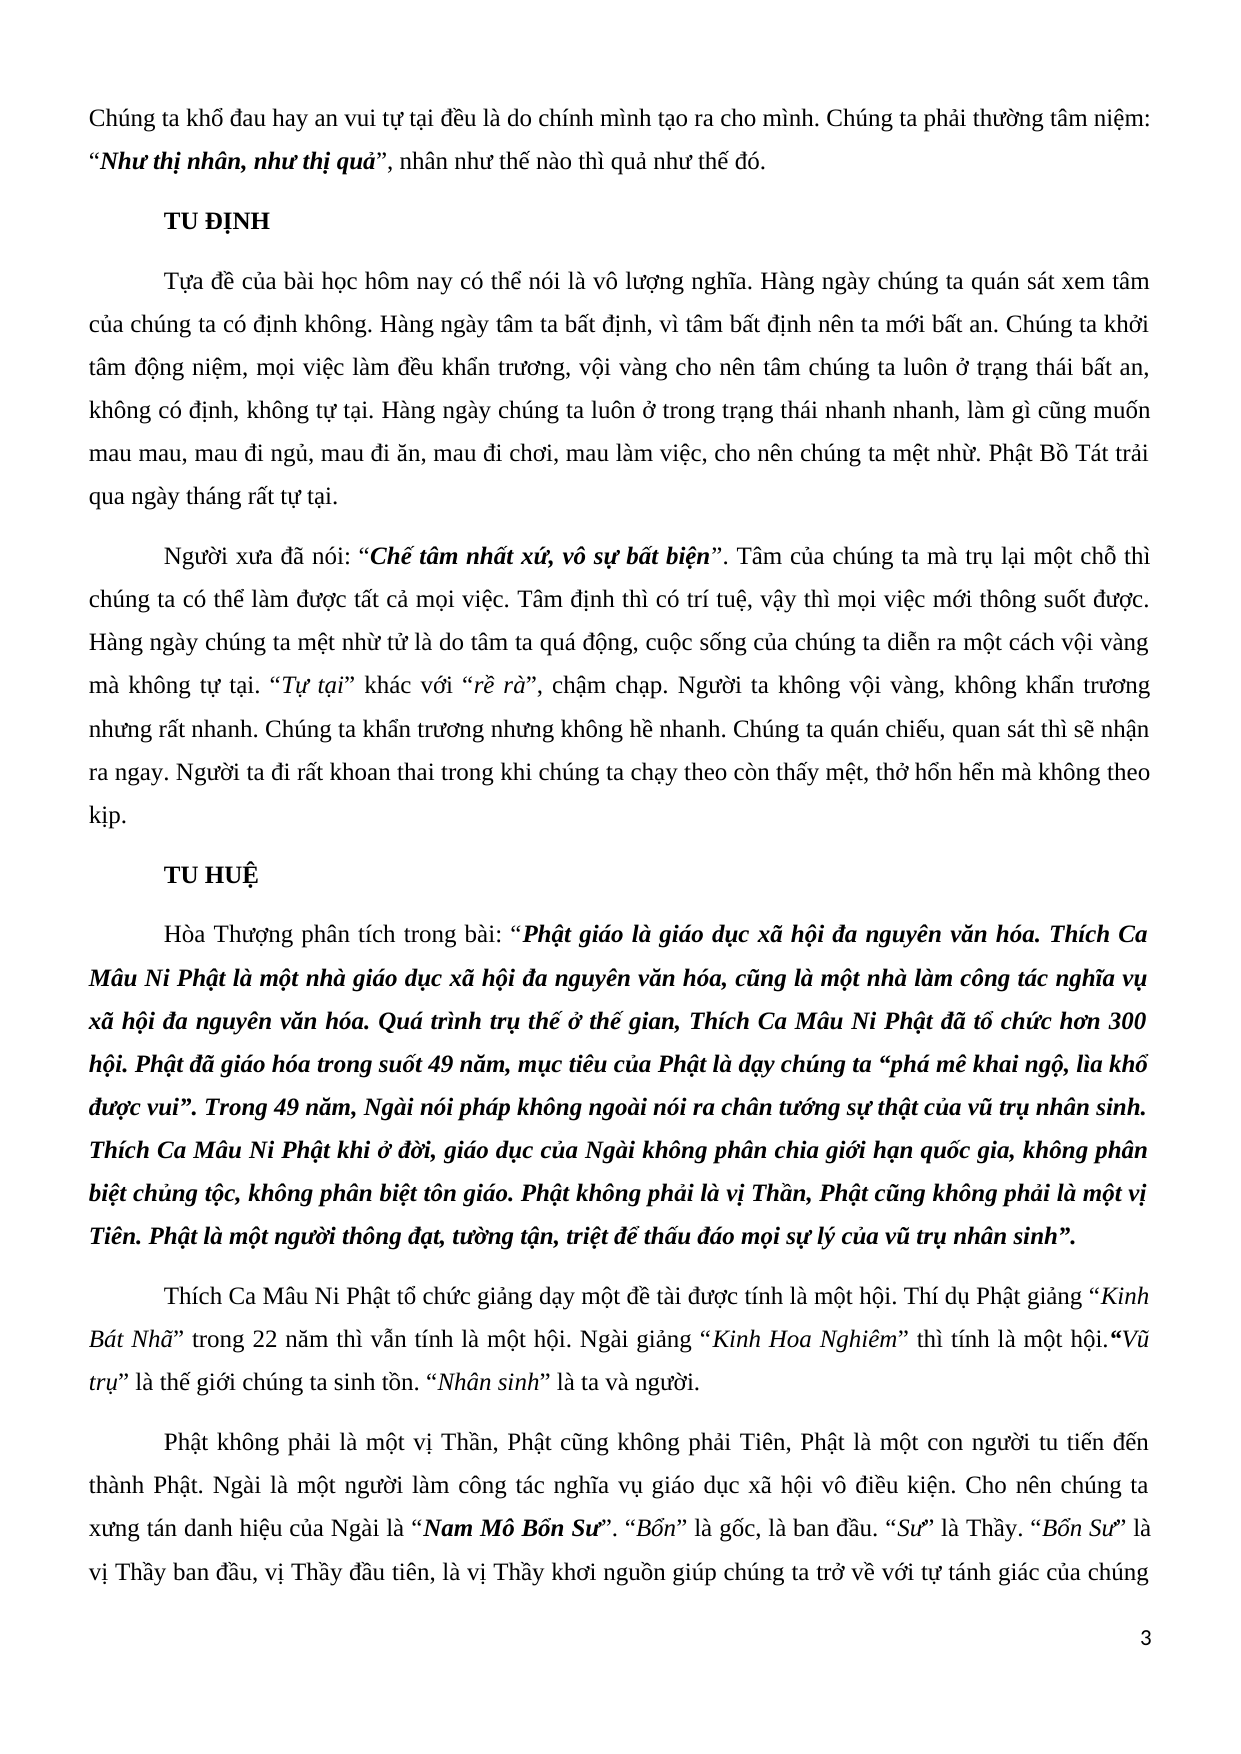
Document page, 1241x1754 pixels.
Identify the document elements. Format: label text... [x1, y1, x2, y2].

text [89, 103, 1152, 175]
text TU ĐỊNH [89, 206, 1152, 235]
text Hòa Thượng phân tích trong bài: “Phật giáo là giáo dục xã hội đa nguyên văn hóa. Thích Ca Mâu Ni Phật là một nhà giáo dục xã hội đa nguyên văn hóa, cũng là một nhà làm công tác nghĩa vụ xã hội đa nguyên văn hóa. Quá trình trụ thế ở thế gian, Thích Ca Mâu Ni Phật đã tổ chức hơn 300 hội. Phật đã giáo hóa trong suốt 49 năm, mục tiêu của Phật là dạy chúng ta “phá mê khai ngộ, lìa khổ được vui”. Trong 49 năm, Ngài nói pháp không ngoài nói ra chân tướng sự thật của vũ trụ nhân sinh. Thích Ca Mâu Ni Phật khi ở đời, giáo dục của Ngài không phân chia giới hạn quốc gia, không phân biệt chủng tộc, không phân biệt tôn giáo. Phật không phải là vị Thần, Phật cũng không phải là một vị Tiên. Phật là một người thông đạt, tường tận, triệt để thấu đáo mọi sự lý của vũ trụ nhân sinh”. [89, 919, 1152, 1250]
text TU HUỆ [89, 860, 1152, 888]
text Thích Ca Mâu Ni Phật tổ chức giảng dạy một đề tài được tính là một hội. Thí dụ Phật giảng “Kinh Bát Nhã” trong 22 năm thì vẫn tính là một hội. Ngài giảng “Kinh Hoa Nghiêm” thì tính là một hội.“Vũ trụ” là thế giới chúng ta sinh tồn. “Nhân sinh” là ta và người. [89, 1281, 1152, 1396]
text Người xưa đã nói: “Chế tâm nhất xứ, vô sự bất biện”. Tâm của chúng ta mà trụ lại một chỗ thì chúng ta có thể làm được tất cả mọi việc. Tâm định thì có trí tuệ, vậy thì mọi việc mới thông suốt được. Hàng ngày chúng ta mệt nhừ tử là do tâm ta quá động, cuộc sống của chúng ta diễn ra một cách vội vàng mà không tự tại. “Tự tại” khác với “rề rà”, chậm chạp. Người ta không vội vàng, không khẩn trương nhưng rất nhanh. Chúng ta khẩn trương nhưng không hề nhanh. Chúng ta quán chiếu, quan sát thì sẽ nhận ra ngay. Người ta đi rất khoan thai trong khi chúng ta chạy theo còn thấy mệt, thở hổn hển mà không theo kịp. [89, 541, 1152, 829]
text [89, 1427, 1152, 1585]
text Tựa đề của bài học hôm nay có thể nói là vô lượng nghĩa. Hàng ngày chúng ta quán sát xem tâm của chúng ta có định không. Hàng ngày tâm ta bất định, vì tâm bất định nên ta mới bất an. Chúng ta khởi tâm động niệm, mọi việc làm đều khẩn trương, vội vàng cho nên tâm chúng ta luôn ở trạng thái bất an, không có định, không tự tại. Hàng ngày chúng ta luôn ở trong trạng thái nhanh nhanh, làm gì cũng muốn mau mau, mau đi ngủ, mau đi ăn, mau đi chơi, mau làm việc, cho nên chúng ta mệt nhừ. Phật Bồ Tát trải qua ngày tháng rất tự tại. [89, 266, 1152, 510]
